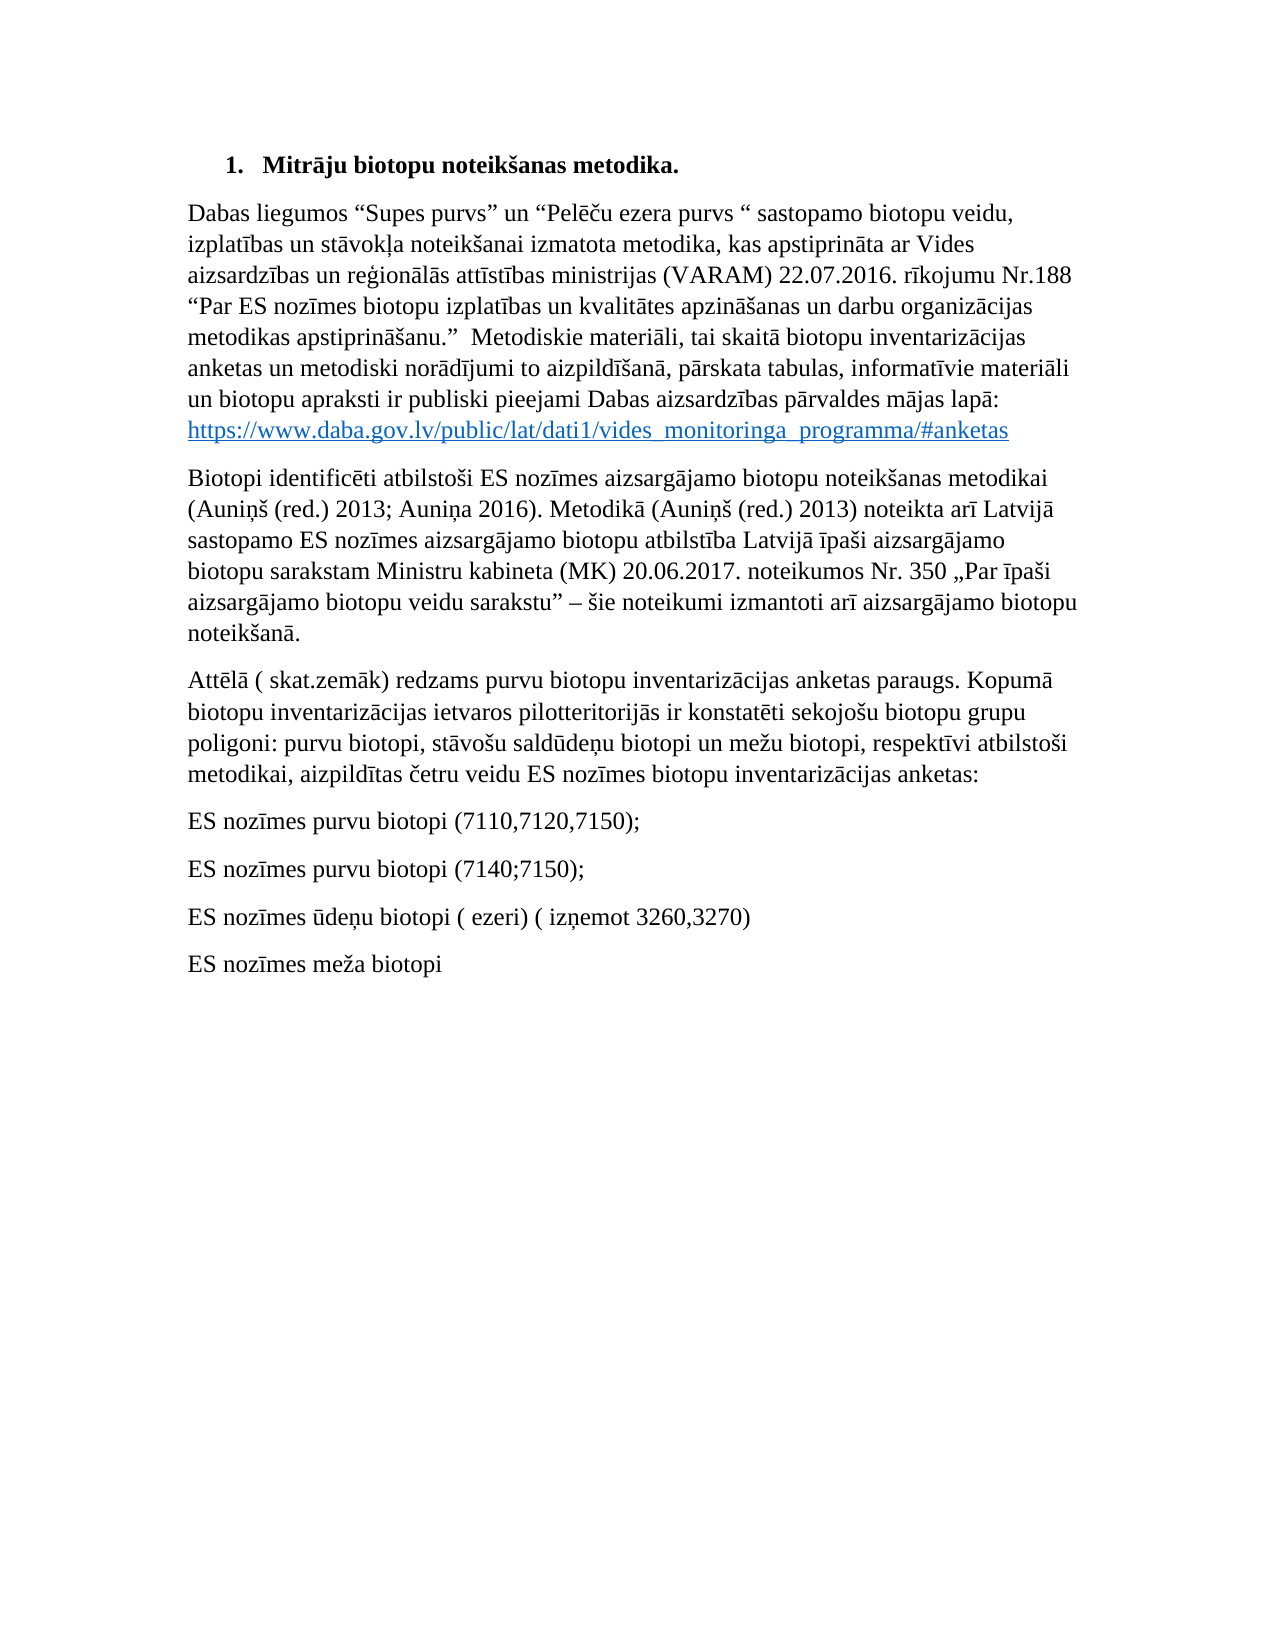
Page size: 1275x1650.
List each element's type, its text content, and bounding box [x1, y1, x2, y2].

text ES nozīmes purvu biotopi (7110,7120,7150); [187, 806, 1087, 835]
text ES nozīmes ūdeņu biotopi ( ezeri) ( izņemot 3260,3270) [187, 902, 1087, 931]
text Biotopi identificēti atbilstoši ES nozīmes aizsargājamo biotopu noteikšanas metodikai (Auniņš (red.) 2013; Auniņa 2016). Metodikā (Auniņš (red.) 2013) noteikta arī Latvijā sastopamo ES nozīmes aizsargājamo biotopu atbilstība Latvijā īpaši aizsargājamo biotopu sarakstam Ministru kabineta (MK) 20.06.2017. noteikumos Nr. 350 „Par īpaši aizsargājamo biotopu veidu sarakstu” – šie noteikumi izmantoti arī aizsargājamo biotopu noteikšanā. [187, 463, 1087, 647]
text Attēlā ( skat.zemāk) redzams purvu biotopu inventarizācijas anketas paraugs. Kopumā biotopu inventarizācijas ietvaros pilotteritorijās ir konstatēti sekojošu biotopu grupu poligoni: purvu biotopi, stāvošu saldūdeņu biotopi un mežu biotopi, respektīvi atbilstoši metodikai, aizpildītas četru veidu ES nozīmes biotopu inventarizācijas anketas: [187, 666, 1087, 787]
text ES nozīmes meža biotopi [187, 949, 1087, 978]
text Dabas liegumos “Supes purvs” un “Pelēču ezera purvs “ sastopamo biotopu veidu, izplatības un stāvokļa noteikšanai izmatota metodika, kas apstiprināta ar Vides aizsardzības un reģionālās attīstības ministrijas (VARAM) 22.07.2016. rīkojumu Nr.188 “Par ES nozīmes biotopu izplatības un kvalitātes apzināšanas un darbu organizācijas metodikas apstiprināšanu.” Metodiskie materiāli, tai skaitā biotopu inventarizācijas anketas un metodiski norādījumi to aizpildīšanā, pārskata tabulas, informatīvie materiāli un biotopu apraksti ir publiski pieejami Dabas aizsardzības pārvaldes mājas lapā: https://www.daba.gov.lv/public/lat/dati1/vides_monitoringa_programma/#anketas [187, 198, 1087, 444]
text ES nozīmes purvu biotopi (7140;7150); [187, 854, 1087, 883]
list Mitrāju biotopu noteikšanas metodika. [225, 150, 1087, 179]
